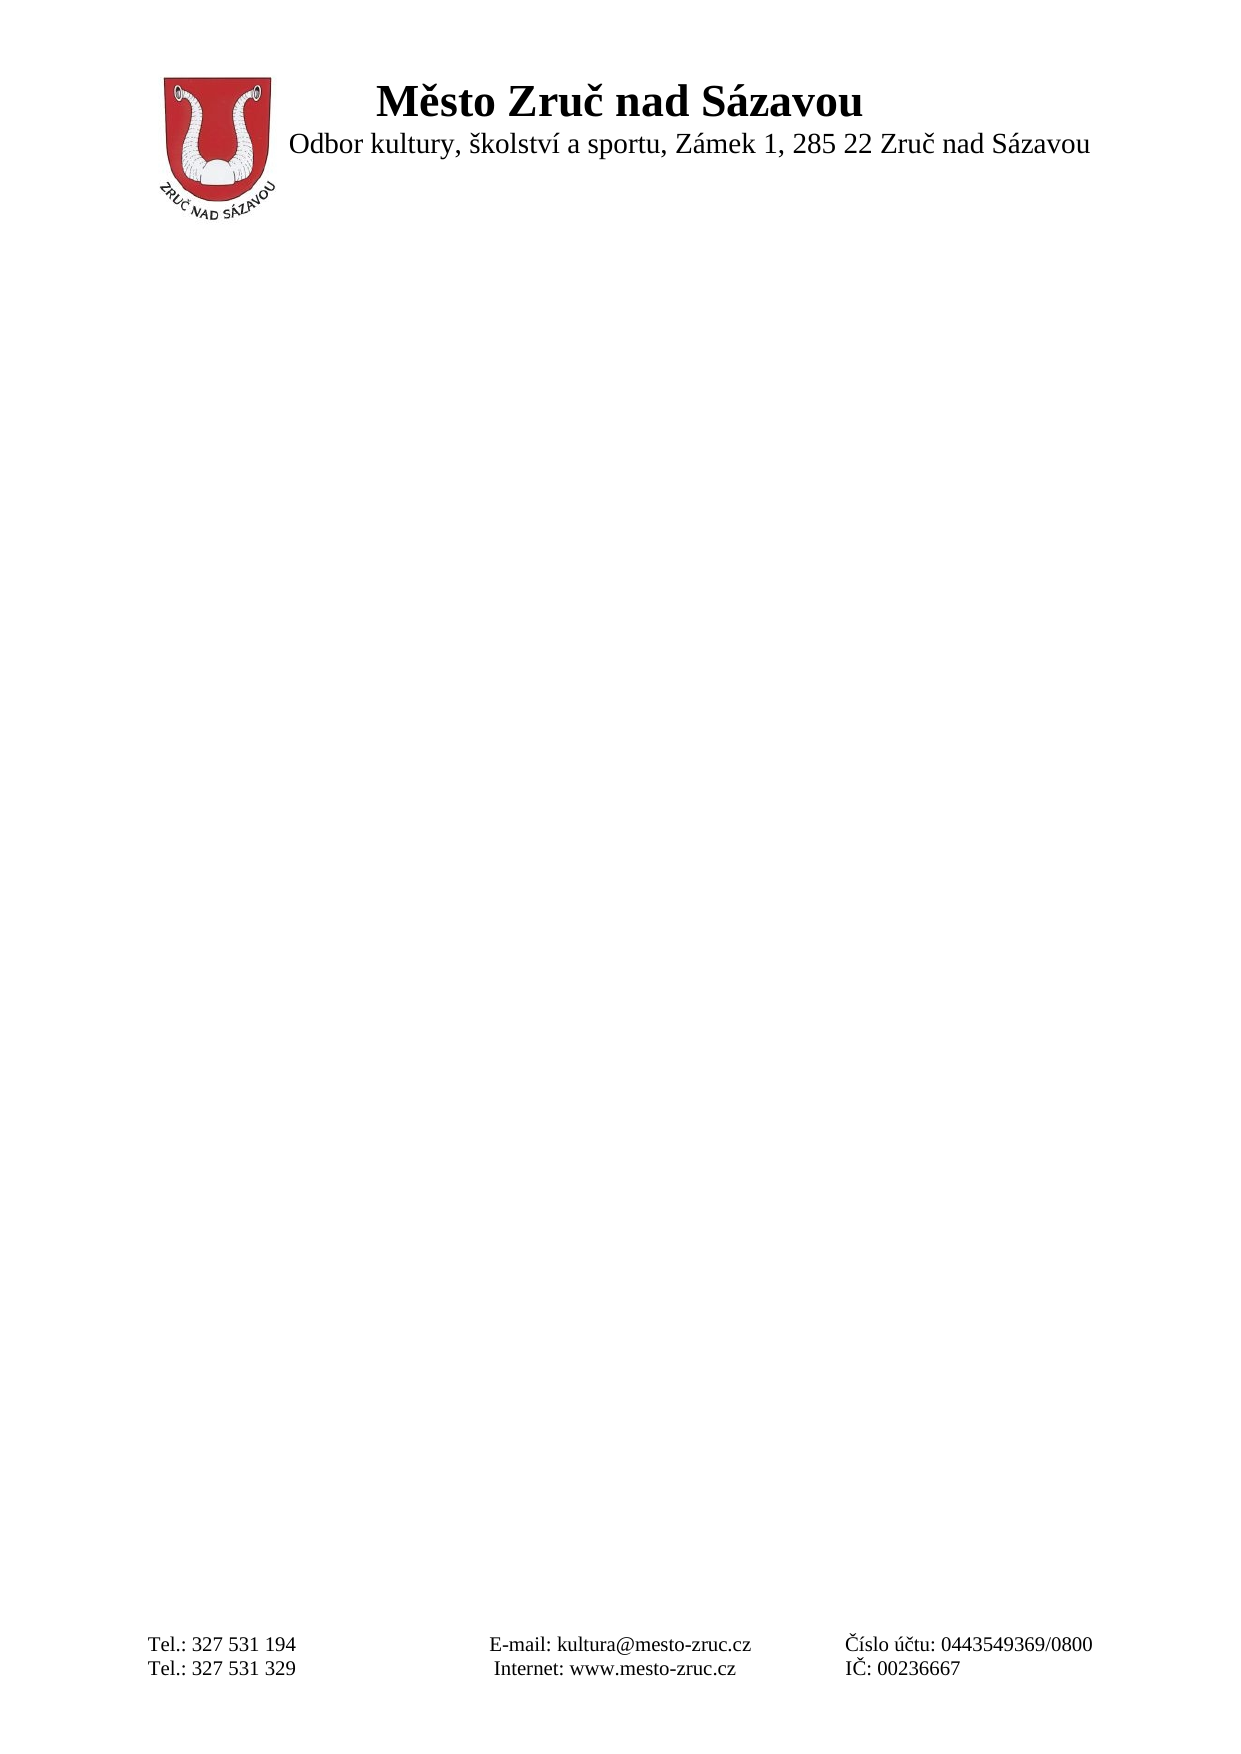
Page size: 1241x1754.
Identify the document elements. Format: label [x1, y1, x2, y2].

picture [147, 74, 288, 225]
